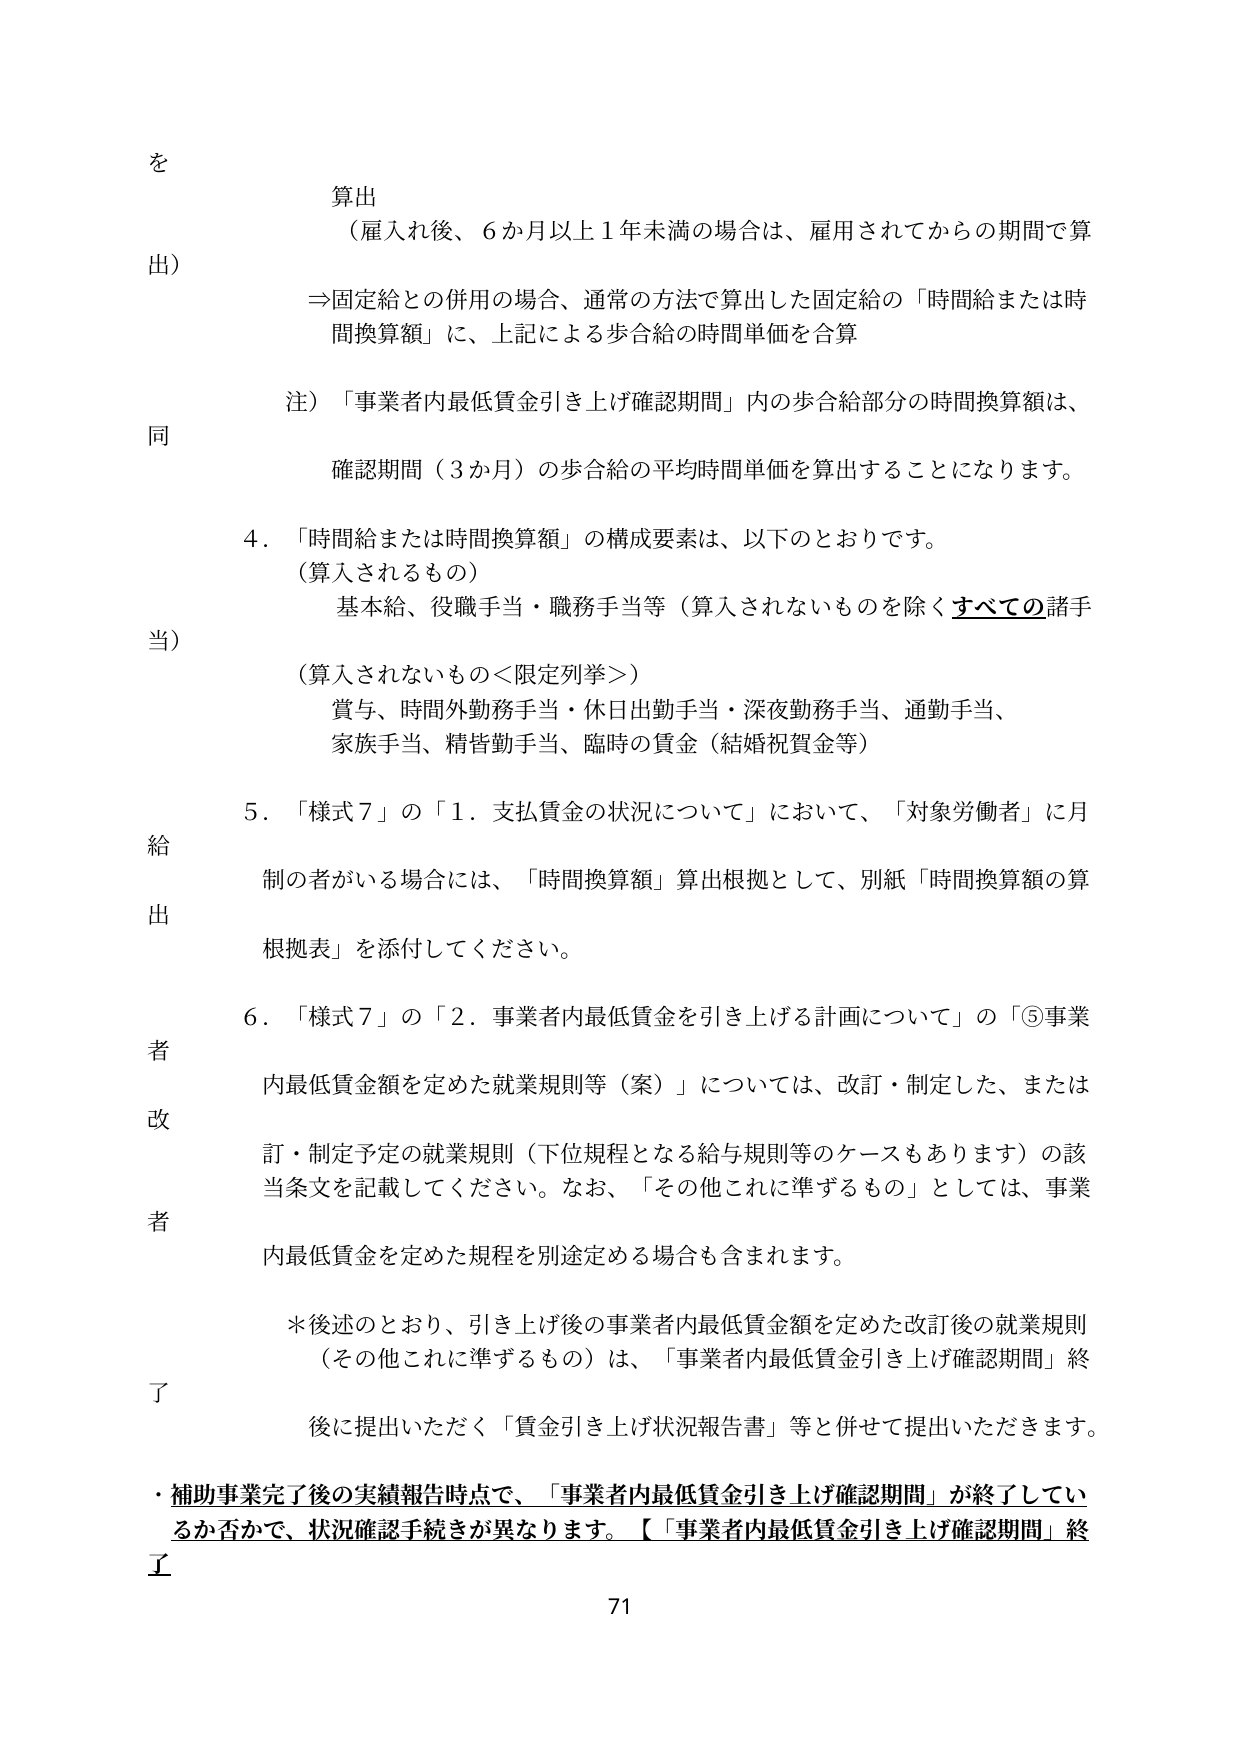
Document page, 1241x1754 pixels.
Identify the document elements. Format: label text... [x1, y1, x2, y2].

text （算入されるもの） [148, 554, 1092, 589]
text 注）「事業者内最低賃金引き上げ確認期間」内の歩合給部分の時間換算額は、同 [148, 384, 1092, 452]
text 内最低賃金を定めた規程を別途定める場合も含まれます。 [148, 1238, 1092, 1272]
text 基本給、役職手当・職務手当等（算入されないものを除くすべての諸手当） [148, 589, 1092, 657]
text （その他これに準ずるもの）は、「事業者内最低賃金引き上げ確認期間」終了 [148, 1340, 1092, 1409]
text （算入されないもの＜限定列挙＞） [148, 657, 1092, 691]
text ⇒固定給との併用の場合、通常の方法で算出した固定給の「時間給または時 [148, 281, 1092, 315]
text 後に提出いただく「賃金引き上げ状況報告書」等と併せて提出いただきます。 [148, 1409, 1092, 1443]
text （雇入れ後、６か月以上１年未満の場合は、雇用されてからの期間で算出） [148, 213, 1092, 281]
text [148, 144, 1092, 179]
text 間換算額」に、上記による歩合給の時間単価を合算 [148, 315, 1092, 349]
text 確認期間（３か月）の歩合給の平均時間単価を算出することになります。 [148, 452, 1092, 486]
text 根拠表」を添付してください。 [148, 930, 1092, 964]
text ５．「様式７」の「１．支払賃金の状況について」において、「対象労働者」に月給 [148, 794, 1092, 862]
text 賞与、時間外勤務手当・休日出勤手当・深夜勤務手当、通勤手当、 [148, 691, 1092, 725]
text ４．「時間給または時間換算額」の構成要素は、以下のとおりです。 [148, 520, 1092, 554]
text 制の者がいる場合には、「時間換算額」算出根拠として、別紙「時間換算額の算出 [148, 862, 1092, 930]
text 当条文を記載してください。なお、「その他これに準ずるもの」としては、事業者 [148, 1169, 1092, 1238]
text るか否かで、状況確認手続きが異なります。【「事業者内最低賃金引き上げ確認期間」終了 [148, 1511, 1092, 1579]
text ＊後述のとおり、引き上げ後の事業者内最低賃金額を定めた改訂後の就業規則 [148, 1306, 1092, 1340]
text 算出 [148, 179, 1092, 213]
text 家族手当、精皆勤手当、臨時の賃金（結婚祝賀金等） [148, 725, 1092, 759]
text 訂・制定予定の就業規則（下位規程となる給与規則等のケースもあります）の該 [148, 1135, 1092, 1169]
text ６．「様式７」の「２．事業者内最低賃金を引き上げる計画について」の「⑤事業者 [148, 999, 1092, 1067]
text ・補助事業完了後の実績報告時点で、「事業者内最低賃金引き上げ確認期間」が終了してい [148, 1477, 1092, 1511]
text 内最低賃金額を定めた就業規則等（案）」については、改訂・制定した、または改 [148, 1067, 1092, 1135]
